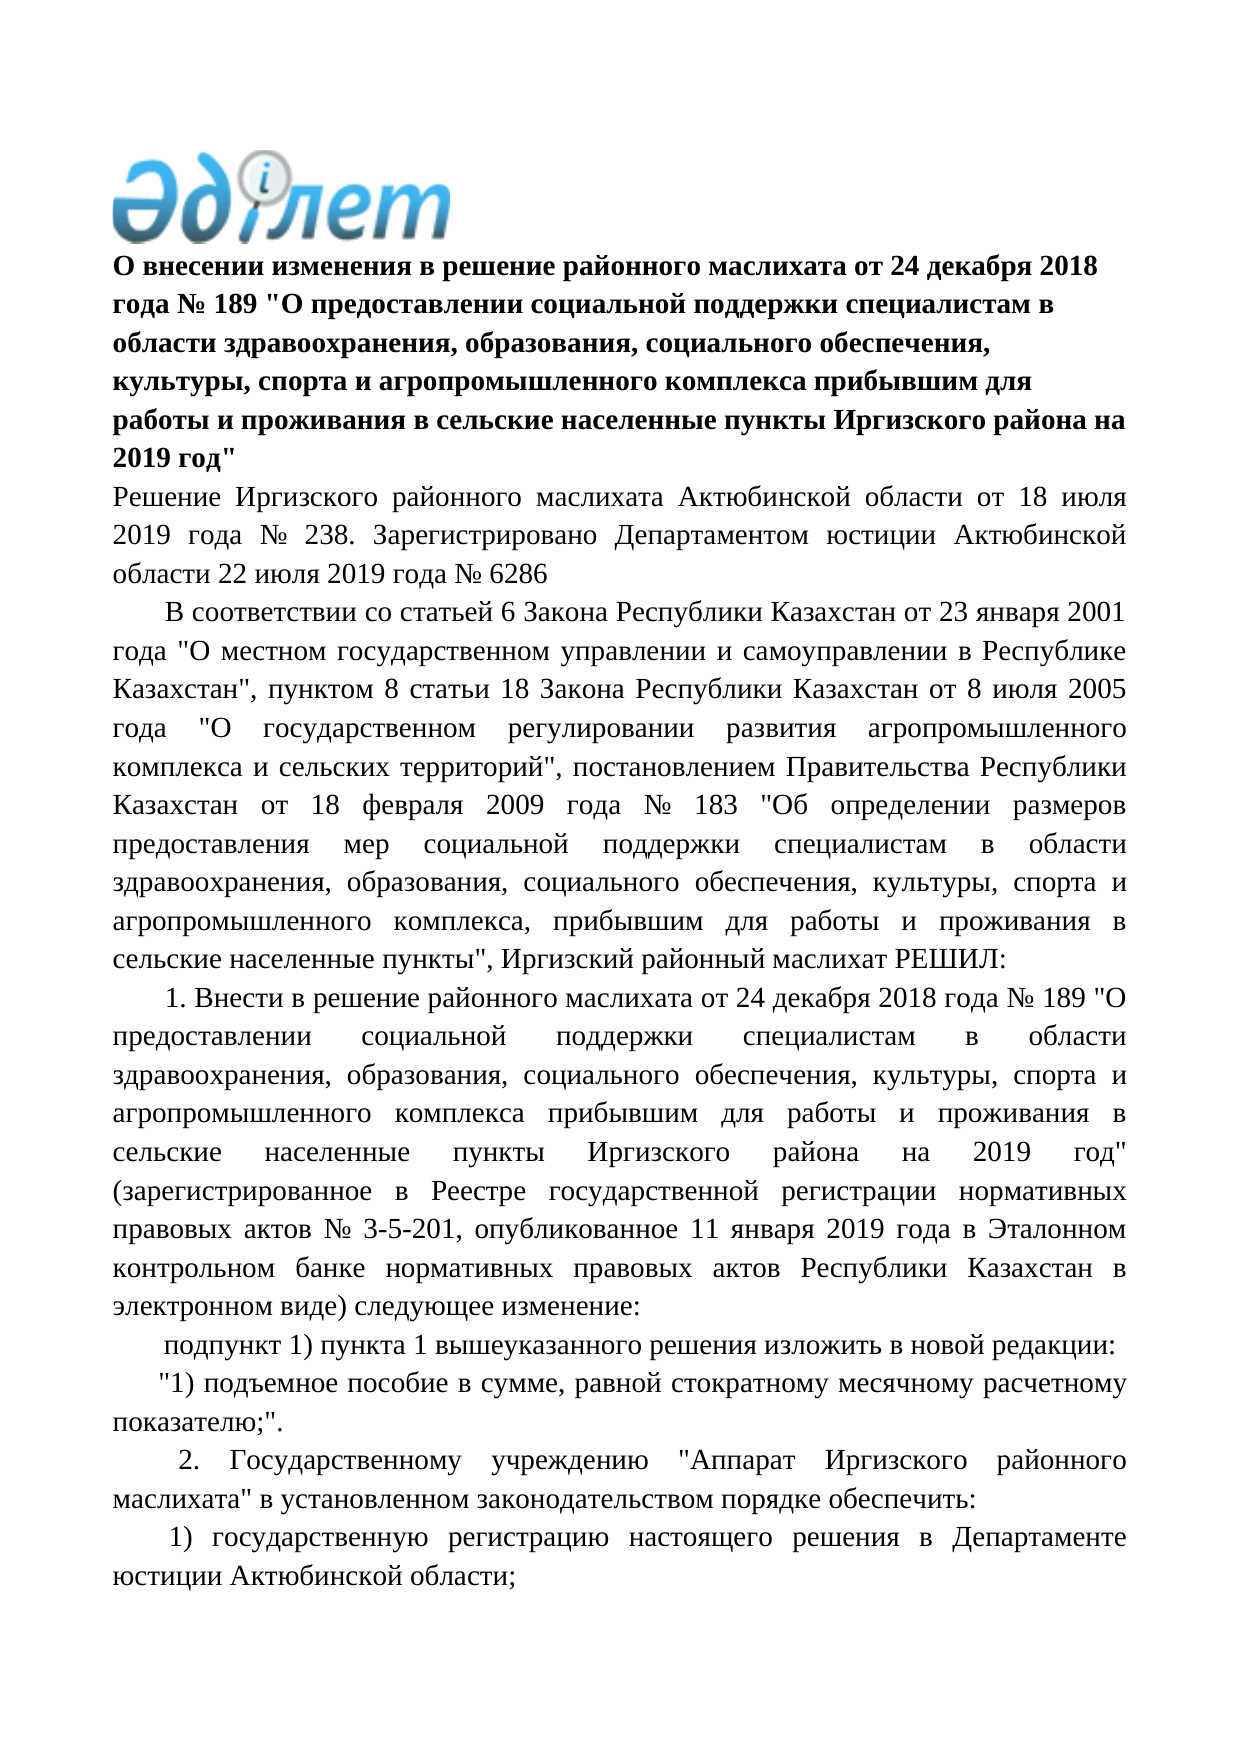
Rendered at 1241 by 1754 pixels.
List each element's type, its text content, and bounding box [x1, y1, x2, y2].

text 1) государственную регистрацию настоящего решения в Департаменте юстиции Актюбинской области; [112, 1519, 1128, 1592]
text О внесении изменения в решение районного маслихата от 24 декабря 2018 года № 189 "О предоставлении социальной поддержки специалистам в области здравоохранения, образования, социального обеспечения, культуры, спорта и агропромышленного комплекса прибывшим для работы и проживания в сельские населенные пункты Иргизского района на 2019 год" [112, 248, 1128, 474]
text подпункт 1) пункта 1 вышеуказанного решения изложить в новой редакции: [112, 1327, 1128, 1360]
text В соответствии со статьей 6 Закона Республики Казахстан от 23 января 2001 года "О местном государственном управлении и самоуправлении в Республике Казахстан", пунктом 8 статьи 18 Закона Республики Казахстан от 8 июля 2005 года "О государственном регулировании развития агропромышленного комплекса и сельских территорий", постановлением Правительства Республики Казахстан от 18 февраля 2009 года № 183 "Об определении размеров предоставления мер социальной поддержки специалистам в области здравоохранения, образования, социального обеспечения, культуры, спорта и агропромышленного комплекса, прибывшим для работы и проживания в сельские населенные пункты", Иргизский районный маслихат РЕШИЛ: [112, 594, 1128, 975]
text 2. Государственному учреждению "Аппарат Иргизского районного маслихата" в установленном законодательством порядке обеспечить: [112, 1442, 1128, 1514]
text 1. Внести в решение районного маслихата от 24 декабря 2018 года № 189 "О предоставлении социальной поддержки специалистам в области здравоохранения, образования, социального обеспечения, культуры, спорта и агропромышленного комплекса прибывшим для работы и проживания в сельские населенные пункты Иргизского района на 2019 год" (зарегистрированное в Реестре государственной регистрации нормативных правовых актов № 3-5-201, опубликованное 11 января 2019 года в Эталонном контрольном банке нормативных правовых актов Республики Казахстан в электронном виде) следующее изменение: [112, 980, 1128, 1322]
text Решение Иргизского районного маслихата Актюбинской области от 18 июля 2019 года № 238. Зарегистрировано Департаментом юстиции Актюбинской области 22 июля 2019 года № 6286 [112, 479, 1128, 589]
picture [112, 150, 451, 244]
text "1) подъемное пособие в сумме, равной стократному месячному расчетному показателю;". [112, 1365, 1128, 1437]
